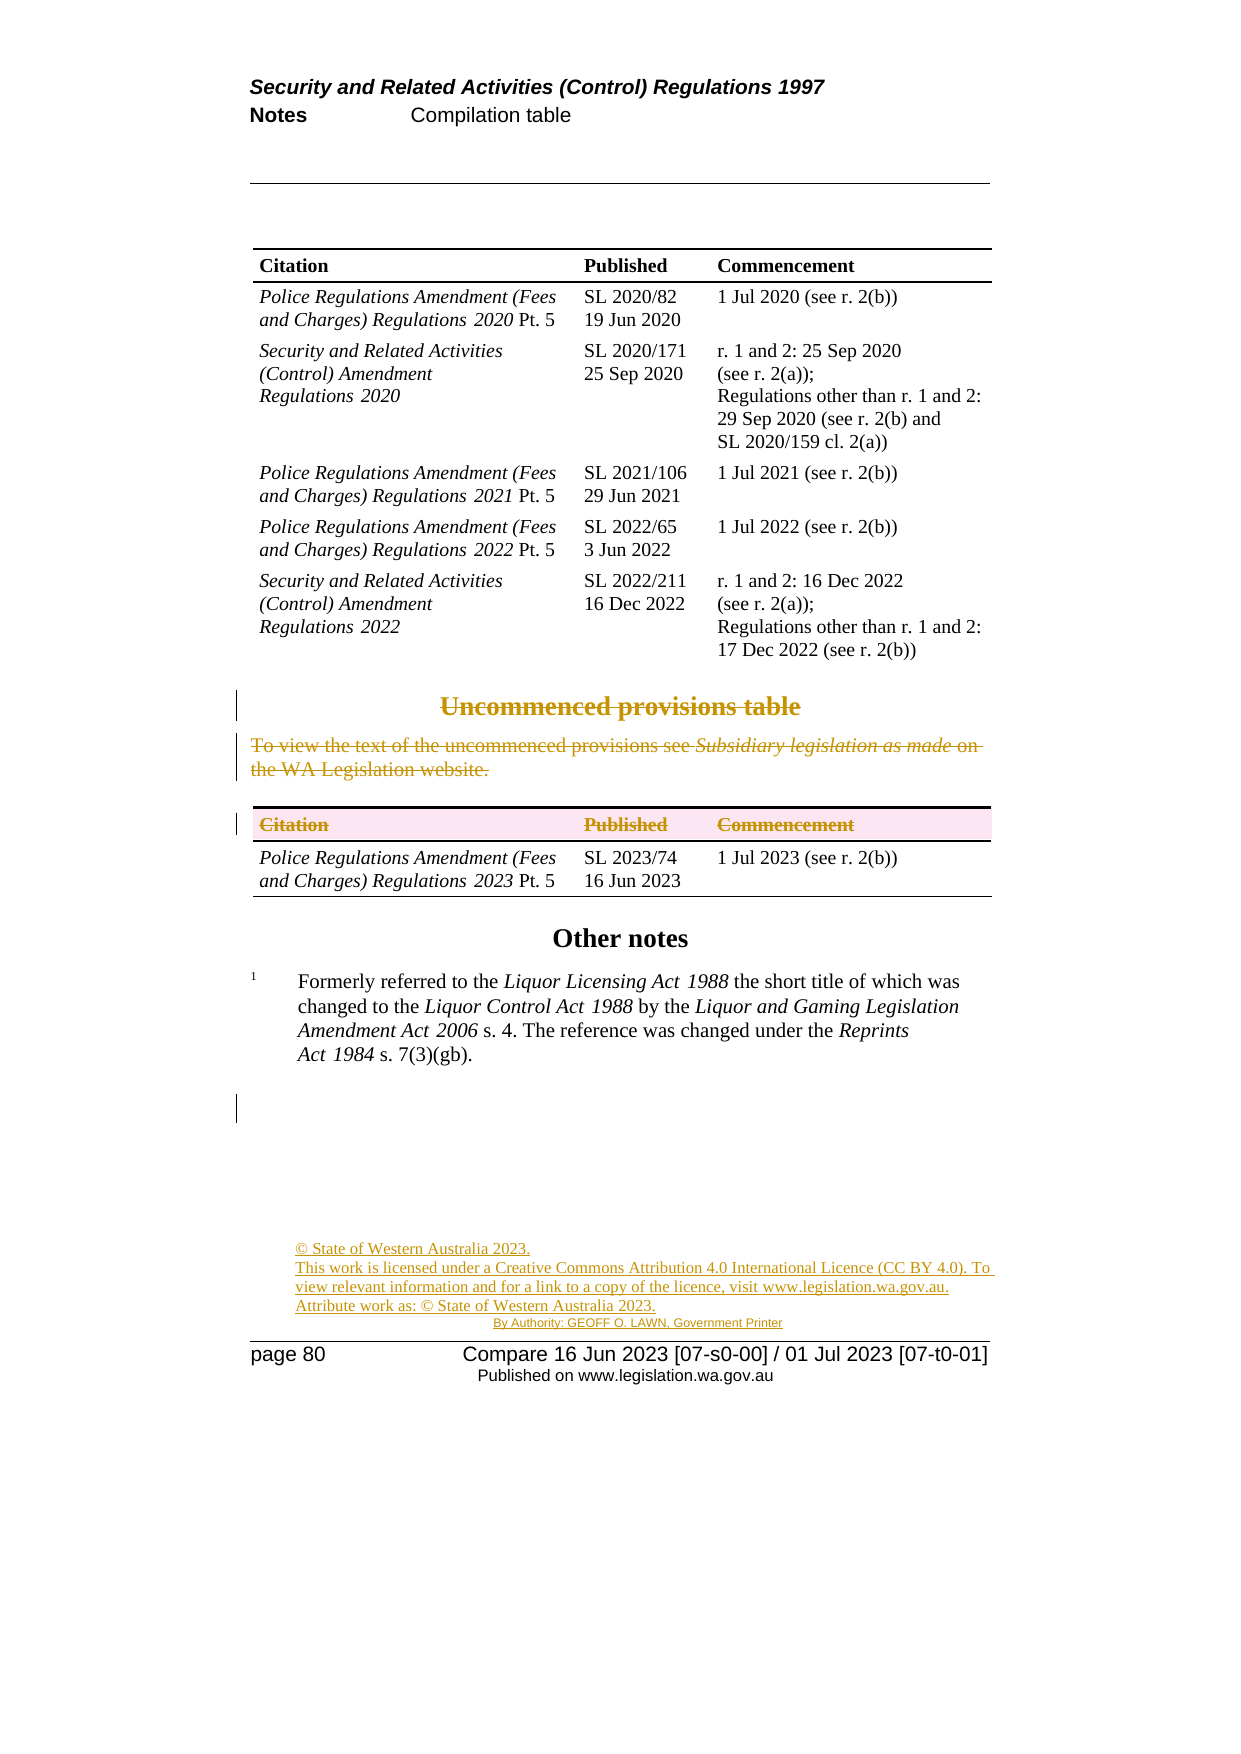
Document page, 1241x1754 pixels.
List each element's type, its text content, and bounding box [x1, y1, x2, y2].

table_cell SL 2023/74 16 Jun 2023 [578, 842, 711, 896]
table_cell Police Regulations Amendment (Fees and Charges) Regulations 2020 Pt. 5 [253, 283, 578, 335]
table_cell r. 1 and 2: 25 Sep 2020 (see r. 2(a)); Regulations other than r. 1 and 2: 29 Sep 2020 (see r. 2(b) and SL 2020/159 cl. 2(a)) [711, 335, 992, 457]
table_cell 1 Jul 2021 (see r. 2(b)) [711, 457, 992, 511]
table_cell 1 Jul 2020 (see r. 2(b)) [711, 283, 992, 335]
table_cell Police Regulations Amendment (Fees and Charges) Regulations 2022 Pt. 5 [253, 511, 578, 565]
table_cell 1 Jul 2022 (see r. 2(b)) [711, 511, 992, 565]
table_header Citation [253, 250, 578, 281]
table_cell Police Regulations Amendment (Fees and Charges) Regulations 2021 Pt. 5 [253, 457, 578, 511]
table_cell SL 2021/106 29 Jun 2021 [578, 457, 711, 511]
table_cell SL 2022/65 3 Jun 2022 [578, 511, 711, 565]
table_cell SL 2022/211 16 Dec 2022 [578, 565, 711, 664]
table_header Published [578, 250, 711, 281]
table_cell Security and Related Activities (Control) Amendment Regulations 2020 [253, 335, 578, 457]
subtitle Other notes [250, 922, 990, 953]
table_cell Security and Related Activities (Control) Amendment Regulations 2022 [253, 565, 578, 664]
table_cell SL 2020/171 25 Sep 2020 [578, 335, 711, 457]
table_cell Police Regulations Amendment (Fees and Charges) Regulations 2023 Pt. 5 [253, 842, 578, 896]
table_cell 1 Jul 2023 (see r. 2(b)) [711, 840, 992, 896]
table_cell r. 1 and 2: 16 Dec 2022 (see r. 2(a)); Regulations other than r. 1 and 2: 17 Dec 2022 (see r. 2(b)) [711, 565, 992, 664]
table_header Commencement [711, 250, 992, 281]
text 1 Formerly referred to the Liquor Licensing Act 1988 the short title of which was changed to the Liquor Control Act 1988 by the Liquor and Gaming Legislation Amendment Act 2006 s. 4. The reference was changed under the Reprints Act 1984 s. 7(3)(gb). [250, 969, 990, 1066]
table_cell SL 2020/82 19 Jun 2020 [578, 283, 711, 335]
